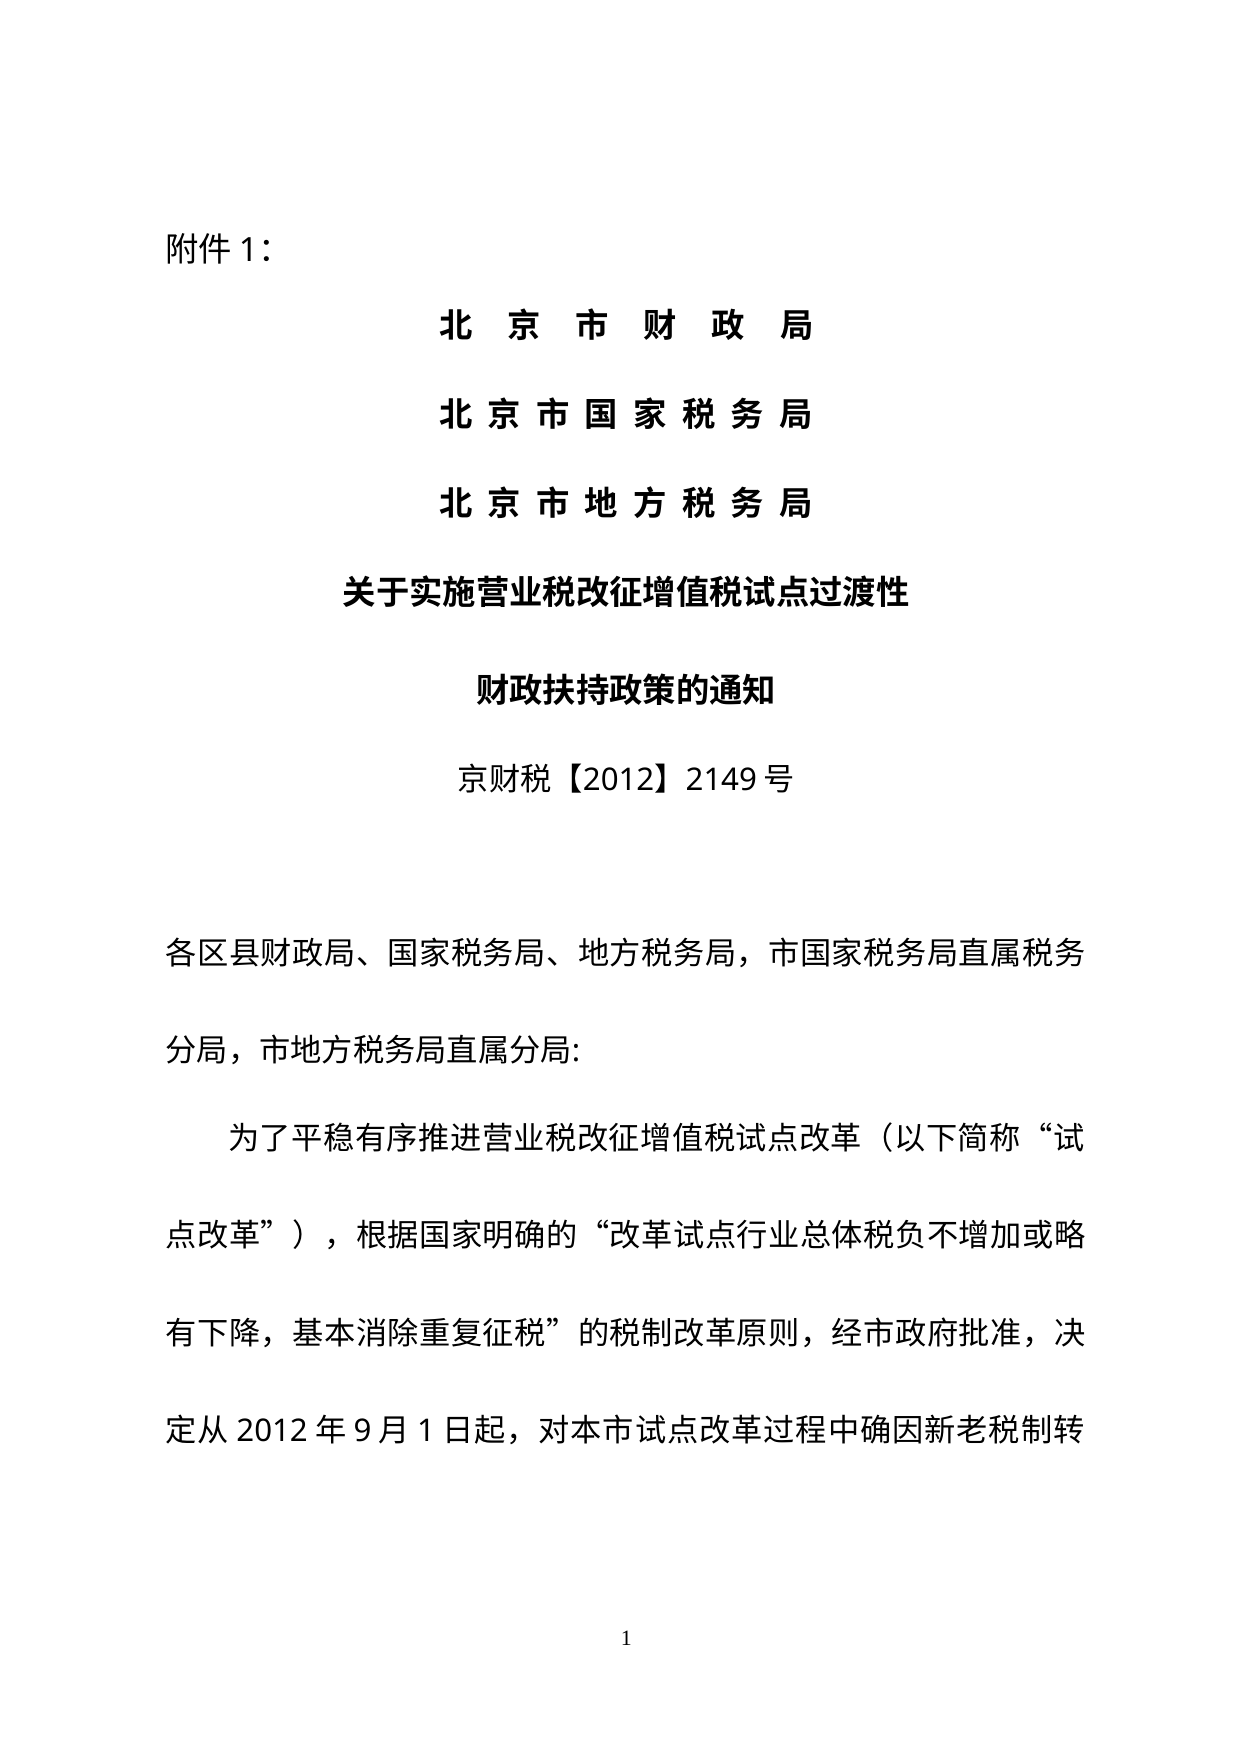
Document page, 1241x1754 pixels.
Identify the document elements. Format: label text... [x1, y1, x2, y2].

text 北京市地方税务局 [439, 468, 813, 533]
text 各区县财政局、国家税务局、地方税务局，市国家税务局直属税务分局，市地方税务局直属分局: [165, 918, 1087, 1081]
text 北京市国家税务局 [439, 379, 813, 444]
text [165, 1103, 1087, 1461]
text 京财税【2012】2149号 [165, 744, 1087, 809]
text 北京市财政局 [439, 290, 813, 355]
text 附件1： [165, 222, 1089, 271]
text 关于实施营业税改征增值税试点过渡性 财政扶持政策的通知 [165, 557, 1087, 720]
